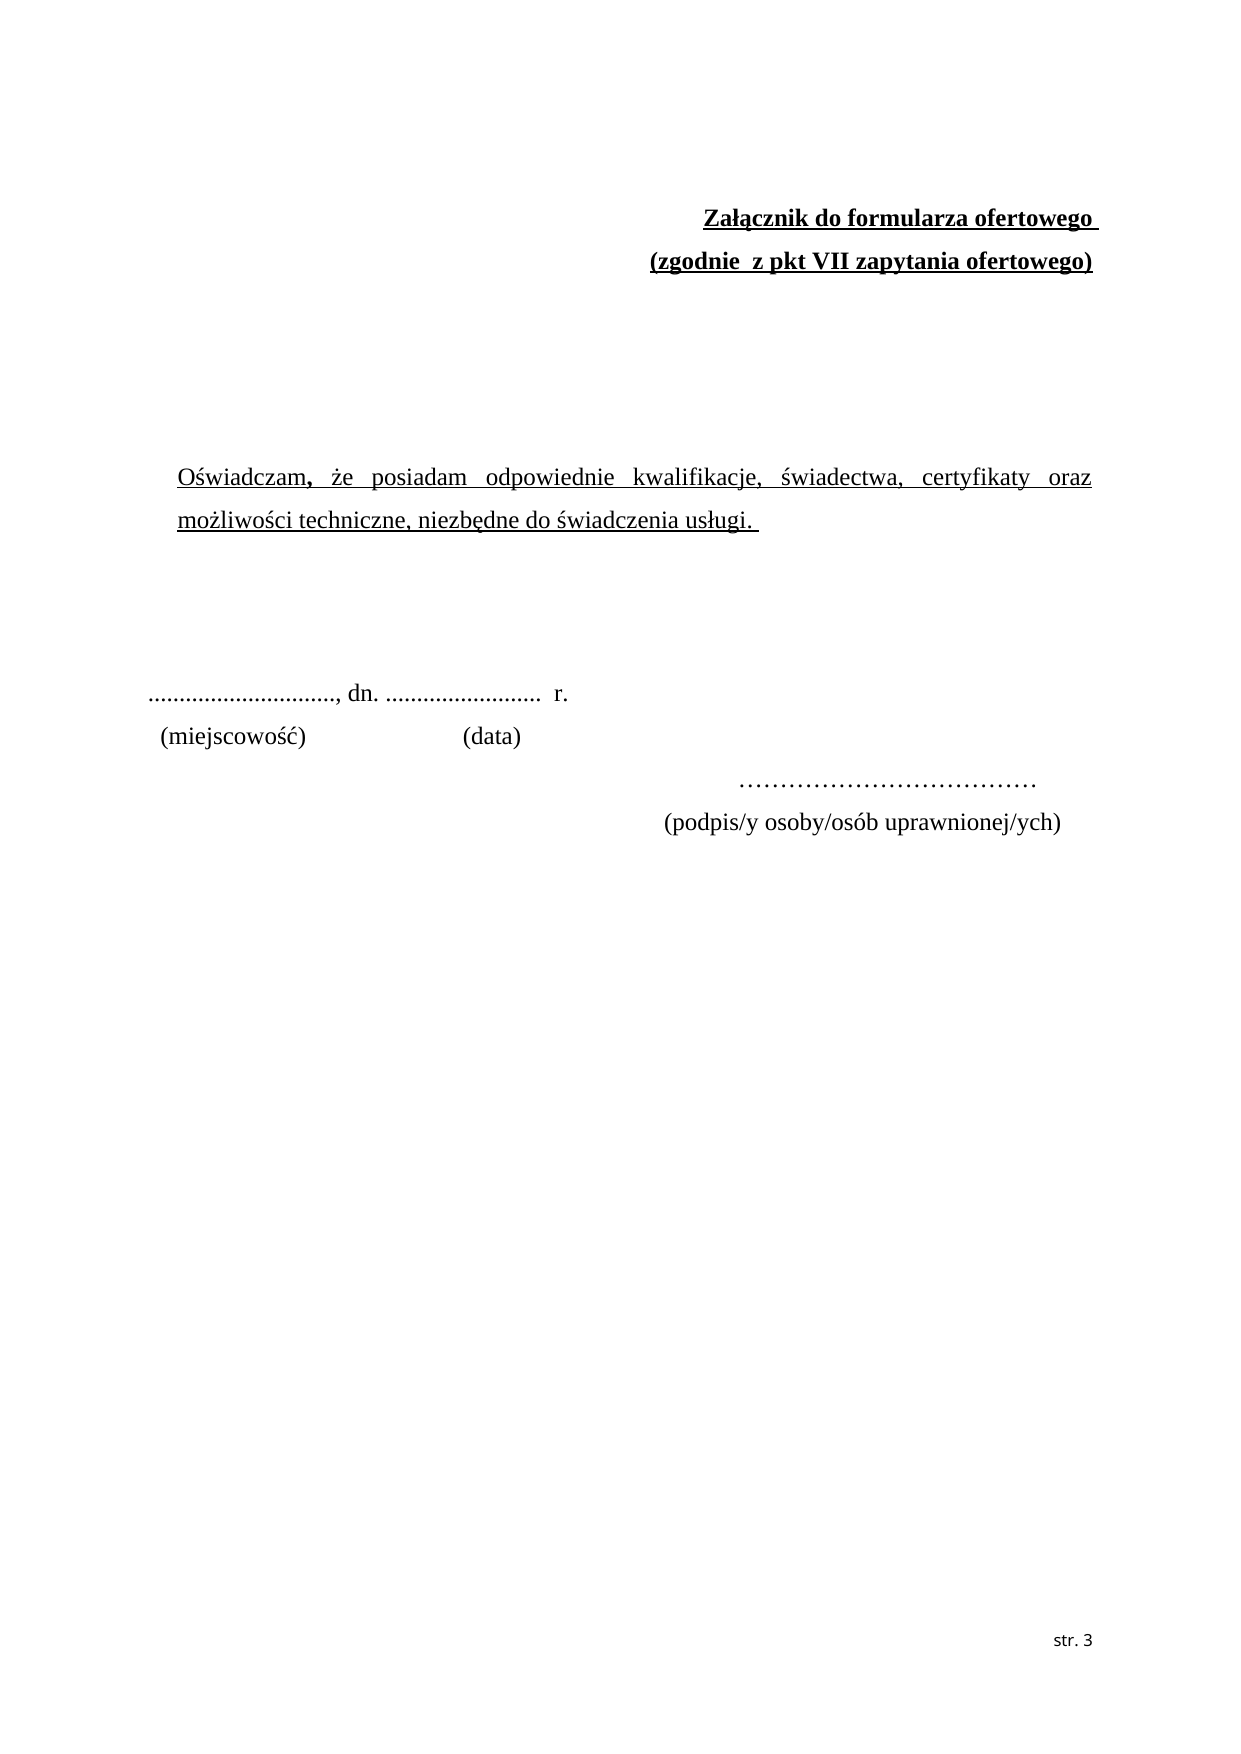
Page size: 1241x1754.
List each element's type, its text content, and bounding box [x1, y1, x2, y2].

text Załącznik do formularza ofertowego [148, 203, 1092, 232]
text .............................., dn. ......................... r. [148, 678, 1092, 706]
text (miejscowość) (data) [148, 721, 1092, 749]
text Oświadczam, że posiadam odpowiednie kwalifikacje, świadectwa, certyfikaty oraz możliwości techniczne, niezbędne do świadczenia usługi. [177, 488, 1092, 534]
text ……………………………… [664, 764, 1092, 793]
text (podpis/y osoby/osób uprawnionej/ych) [148, 807, 1092, 836]
text (zgodnie z pkt VII zapytania ofertowego) [148, 246, 1092, 275]
text Oświadczam, że posiadam odpowiednie kwalifikacje, świadectwa, certyfikaty oraz możliwości techniczne, niezbędne do świadczenia usługi. [177, 462, 1092, 487]
